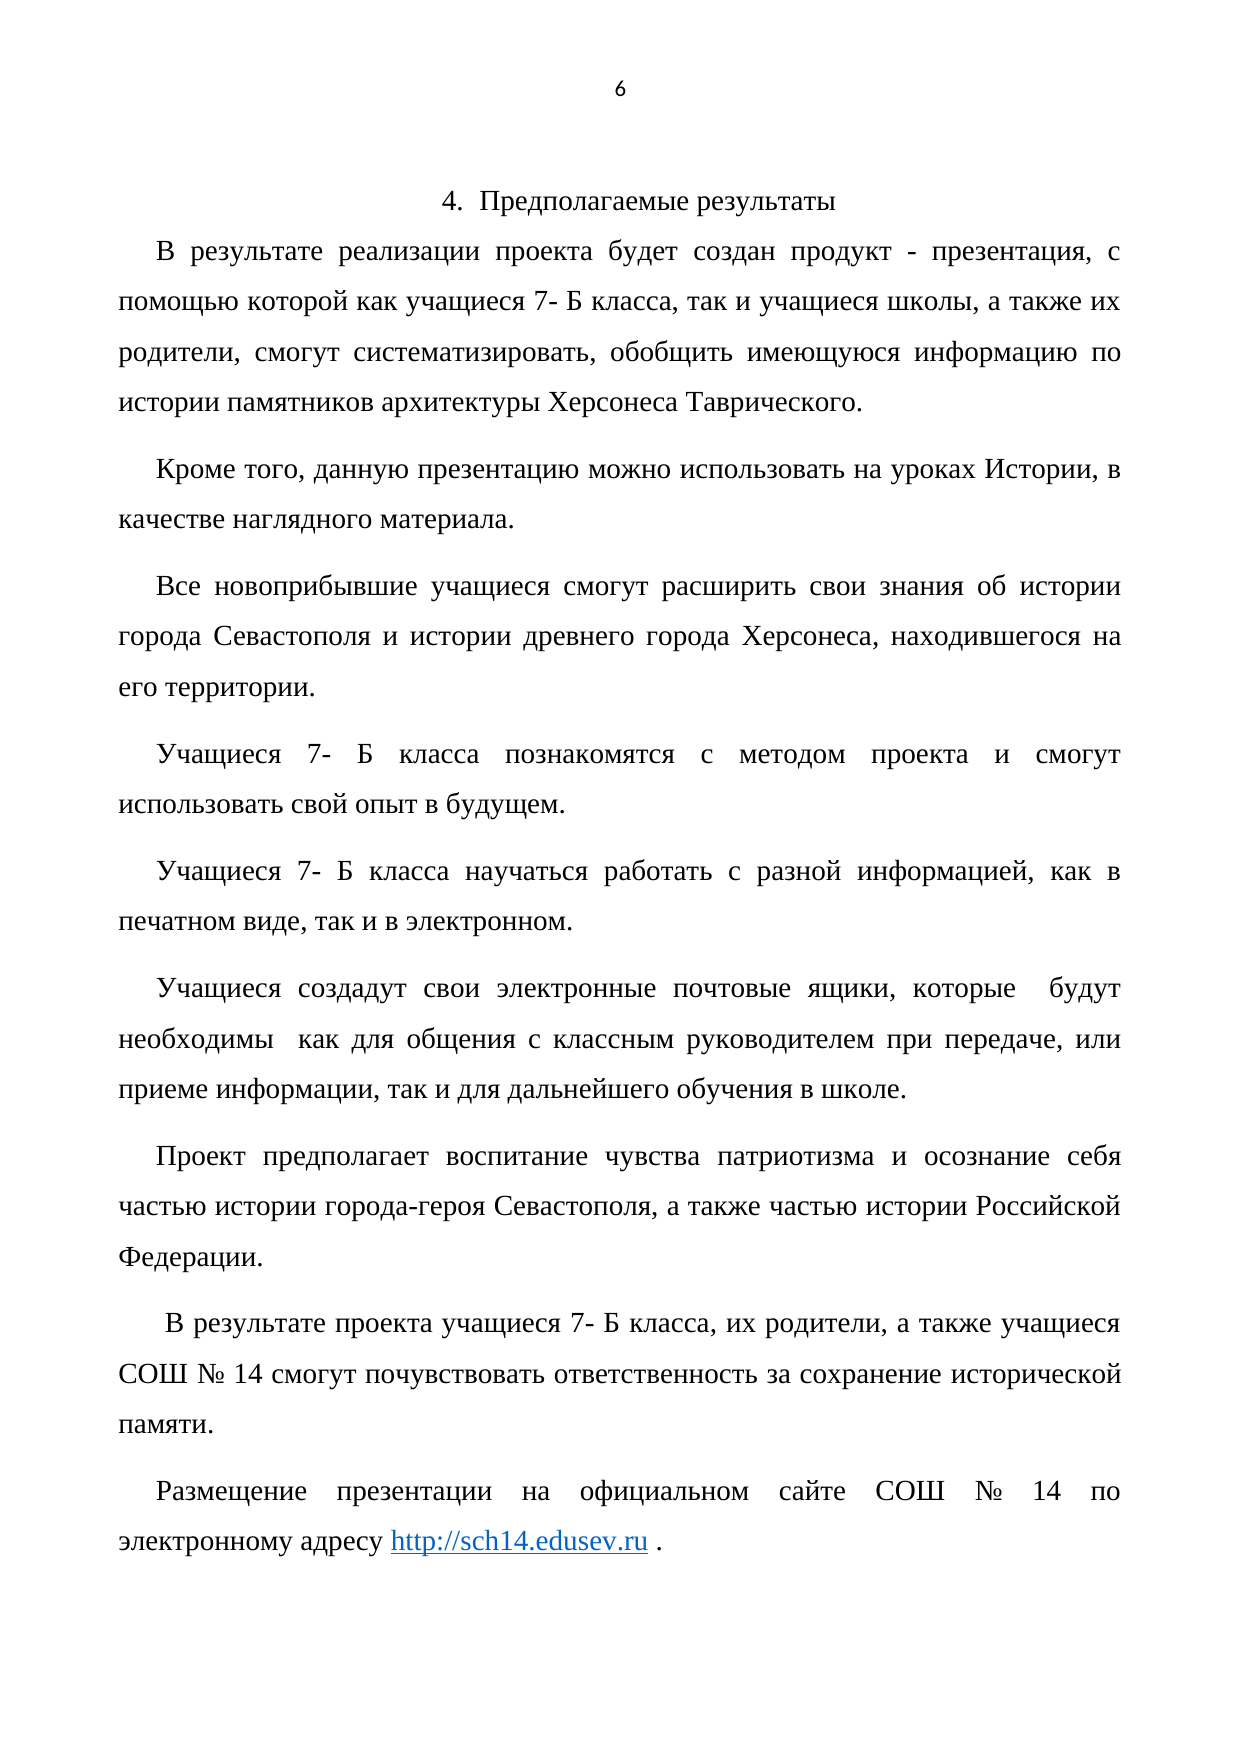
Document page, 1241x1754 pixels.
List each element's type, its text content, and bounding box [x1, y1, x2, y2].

text Учащиеся 7- Б класса научаться работать с разной информацией, как в печатном виде, так и в электронном. [118, 853, 1122, 937]
text В результате проекта учащиеся 7- Б класса, их родители, а также учащиеся СОШ № 14 смогут почувствовать ответственность за сохранение исторической памяти. [118, 1306, 1122, 1440]
text Кроме того, данную презентацию можно использовать на уроках Истории, в качестве наглядного материала. [118, 451, 1122, 535]
subtitle Предполагаемые результаты [156, 183, 1122, 216]
text Проект предполагает воспитание чувства патриотизма и осознание себя частью истории города-героя Севастополя, а также частью истории Российской Федерации. [118, 1138, 1122, 1272]
text В результате реализации проекта будет создан продукт - презентация, с помощью которой как учащиеся 7- Б класса, так и учащиеся школы, а также их родители, смогут систематизировать, обобщить имеющуюся информацию по истории памятников архитектуры Херсонеса Таврического. [118, 233, 1122, 417]
text Размещение презентации на официальном сайте СОШ № 14 по электронному адресу http://sch14.edusev.ru . [118, 1473, 1122, 1557]
text Все новоприбывшие учащиеся смогут расширить свои знания об истории города Севастополя и истории древнего города Херсонеса, находившегося на его территории. [118, 568, 1122, 702]
text Учащиеся 7- Б класса познакомятся с методом проекта и смогут использовать свой опыт в будущем. [118, 736, 1122, 820]
text Учащиеся создадут свои электронные почтовые ящики, которые будут необходимы как для общения с классным руководителем при передаче, или приеме информации, так и для дальнейшего обучения в школе. [118, 970, 1122, 1104]
